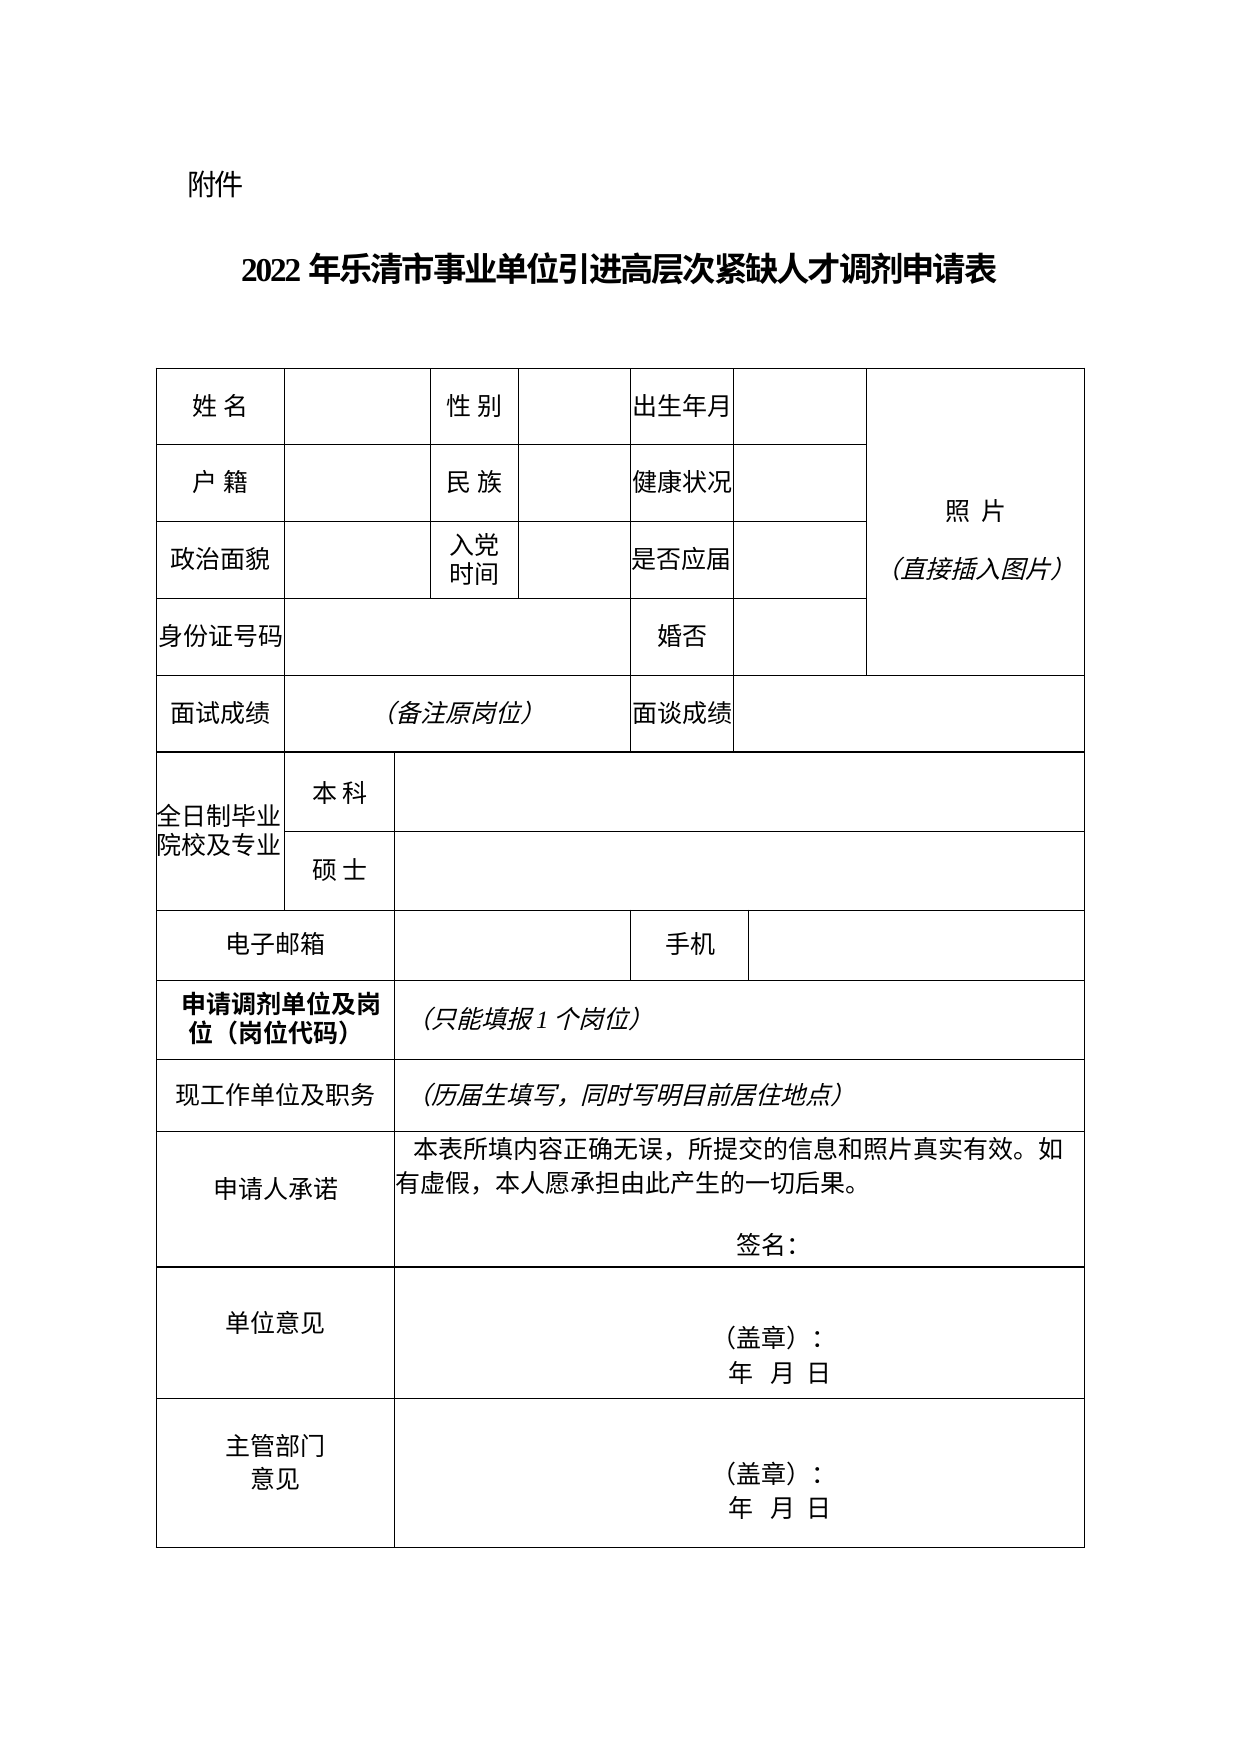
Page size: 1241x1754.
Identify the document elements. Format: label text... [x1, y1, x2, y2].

table_cell [285, 522, 430, 598]
table_header 姓 名 [157, 369, 284, 444]
table_cell （盖章）： 年 月 日 [395, 1268, 1084, 1398]
table_cell 入党 时间 [431, 522, 518, 598]
table_header [519, 369, 630, 444]
table_cell 面谈成绩 [631, 676, 733, 751]
table_header 照 片 （直接插入图片） [867, 369, 1084, 674]
table_cell 电子邮箱 [157, 911, 394, 979]
text 2022年乐清市事业单位引进高层次紧缺人才调剂申请表 [187, 243, 1053, 291]
table_cell 本表所填内容正确无误，所提交的信息和照片真实有效。如有虚假，本人愿承担由此产生的一切后果。 签名： [395, 1132, 1084, 1266]
table_cell [734, 599, 866, 674]
table_cell 主管部门 意见 [157, 1399, 394, 1547]
table_cell （备注原岗位） [285, 676, 630, 751]
table_cell （盖章）： 年 月 日 [395, 1399, 1084, 1547]
table_cell 面试成绩 [157, 676, 284, 751]
table_cell [395, 832, 1084, 909]
table_cell （历届生填写，同时写明目前居住地点） [395, 1060, 1084, 1131]
table_cell 手机 [631, 911, 748, 979]
table_cell 民 族 [431, 445, 518, 521]
table_cell [395, 911, 630, 979]
table_cell 硕 士 [285, 832, 394, 909]
table_cell 户 籍 [157, 445, 284, 521]
table_cell [519, 445, 630, 521]
table_cell 本 科 [285, 753, 394, 831]
table_cell 申请人承诺 [157, 1132, 394, 1266]
table_cell [285, 599, 630, 674]
table_cell [734, 445, 866, 521]
table_cell [749, 911, 1084, 979]
table_cell 申请调剂单位及岗位（岗位代码） [157, 981, 394, 1058]
table_header [285, 369, 430, 444]
table_cell 全日制毕业院校及专业 [157, 753, 284, 909]
table_cell 政治面貌 [157, 522, 284, 598]
table_cell [395, 753, 1084, 831]
table_cell 是否应届 [631, 522, 733, 598]
table_cell （只能填报1个岗位） [395, 981, 1084, 1058]
table_header [734, 369, 866, 444]
table_cell [519, 522, 630, 598]
table_cell 婚否 [631, 599, 733, 674]
table_cell [285, 445, 430, 521]
table_header 性 别 [431, 369, 518, 444]
text 附件 [187, 162, 1053, 204]
table_cell 健康状况 [631, 445, 733, 521]
table_cell [734, 522, 866, 598]
table_header 出生年月 [631, 369, 733, 444]
table_cell [734, 676, 1084, 751]
table_cell 单位意见 [157, 1268, 394, 1398]
table_cell 身份证号码 [157, 599, 284, 674]
table_cell 现工作单位及职务 [157, 1060, 394, 1131]
